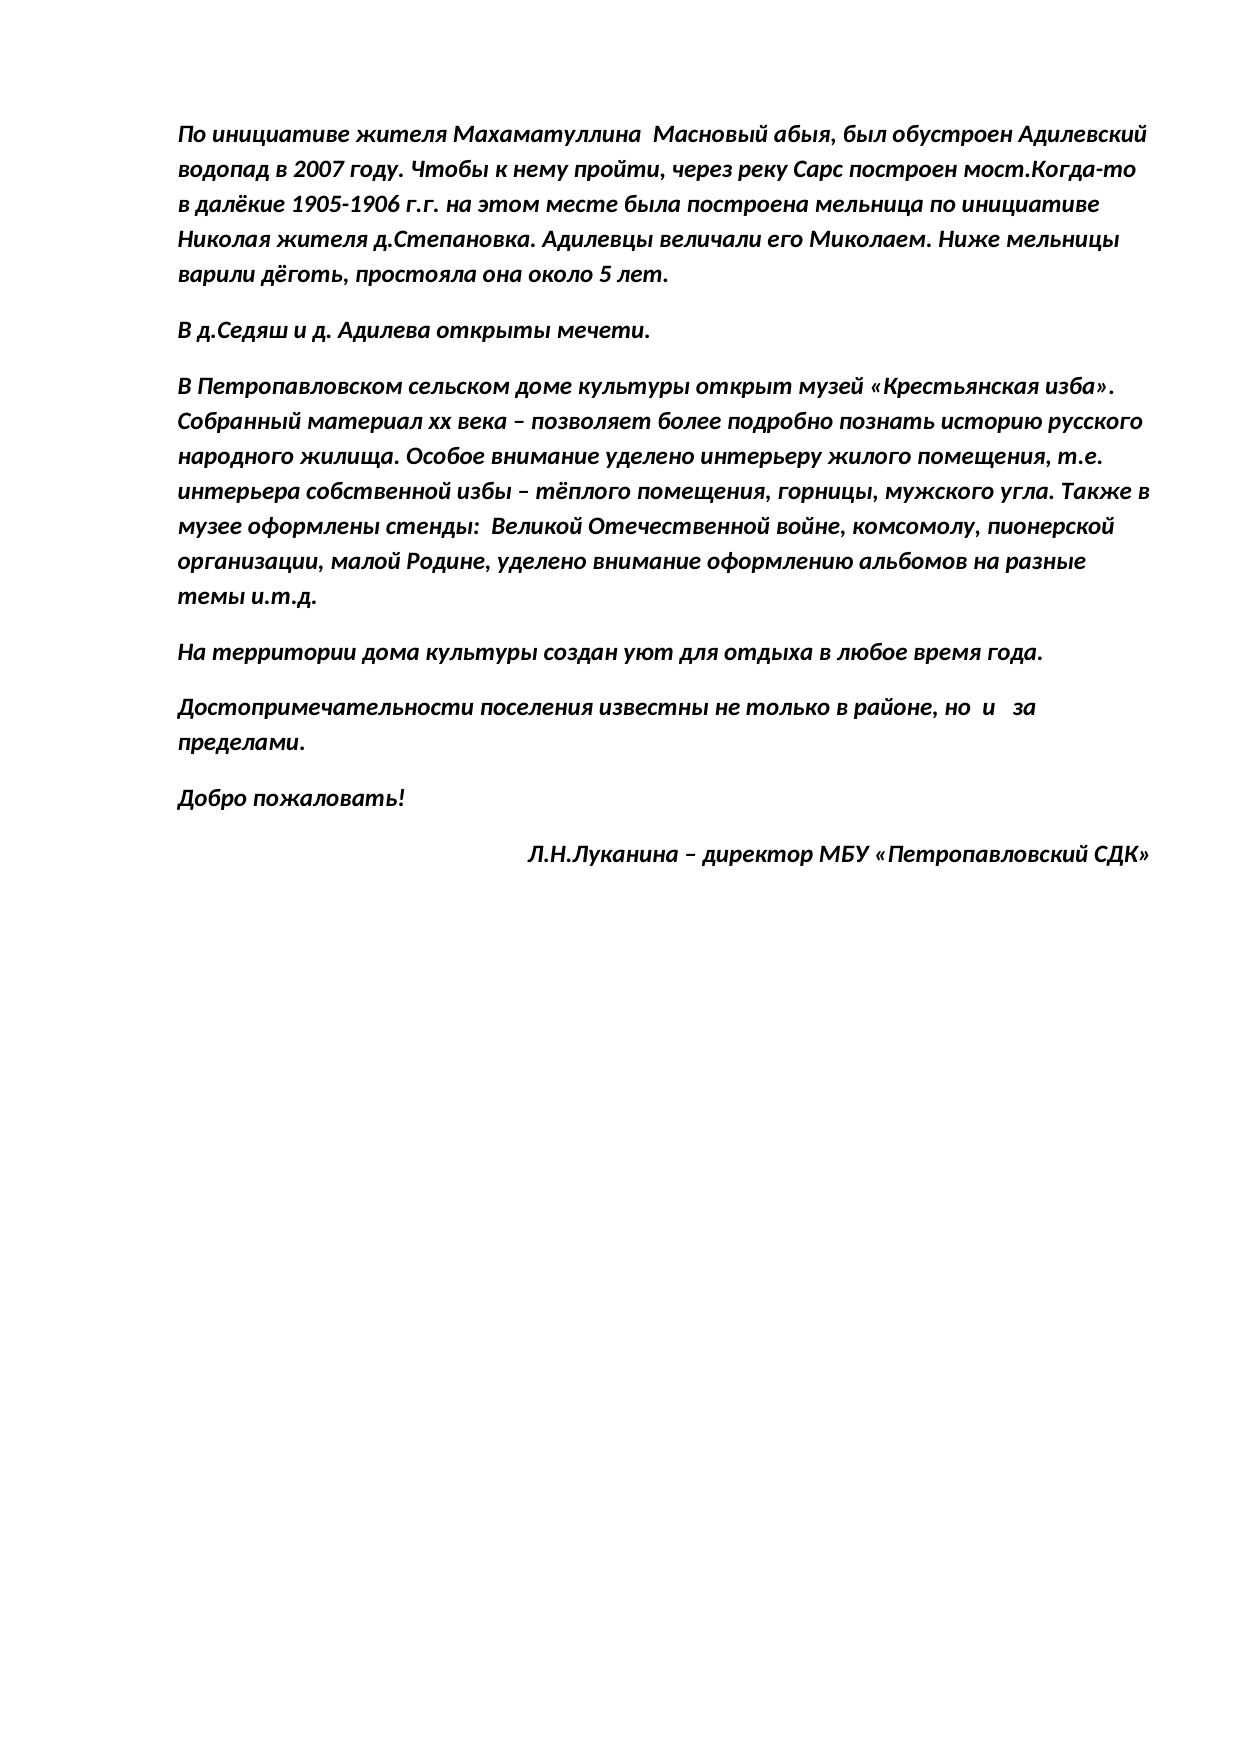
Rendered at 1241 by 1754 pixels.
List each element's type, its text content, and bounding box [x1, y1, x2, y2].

text Достопримечательности поселения известны не только в районе, но и за пределами. [177, 691, 1152, 757]
text Добро пожаловать! [177, 782, 1152, 813]
text Л.Н.Луканина – директор МБУ «Петропавловский СДК» [177, 838, 1152, 869]
text По инициативе жителя Махаматуллина Масновый абыя, был обустроен Адилевский водопад в 2007 году. Чтобы к нему пройти, через реку Сарс построен мост.Когда-то в далёкие 1905-1906 г.г. на этом месте была построена мельница по инициативе Николая жителя д.Степановка. Адилевцы величали его Миколаем. Ниже мельницы варили дёготь, простояла она около 5 лет. [177, 118, 1152, 289]
text В д.Седяш и д. Адилева открыты мечети. [177, 314, 1152, 344]
text На территории дома культуры создан уют для отдыха в любое время года. [177, 636, 1152, 666]
text В Петропавловском сельском доме культуры открыт музей «Крестьянская изба». Собранный материал хх века – позволяет более подробно познать историю русского народного жилища. Особое внимание уделено интерьеру жилого помещения, т.е. интерьера собственной избы – тёплого помещения, горницы, мужского угла. Также в музее оформлены стенды: Великой Отечественной войне, комсомолу, пионерской организации, малой Родине, уделено внимание оформлению альбомов на разные темы и.т.д. [177, 370, 1152, 610]
